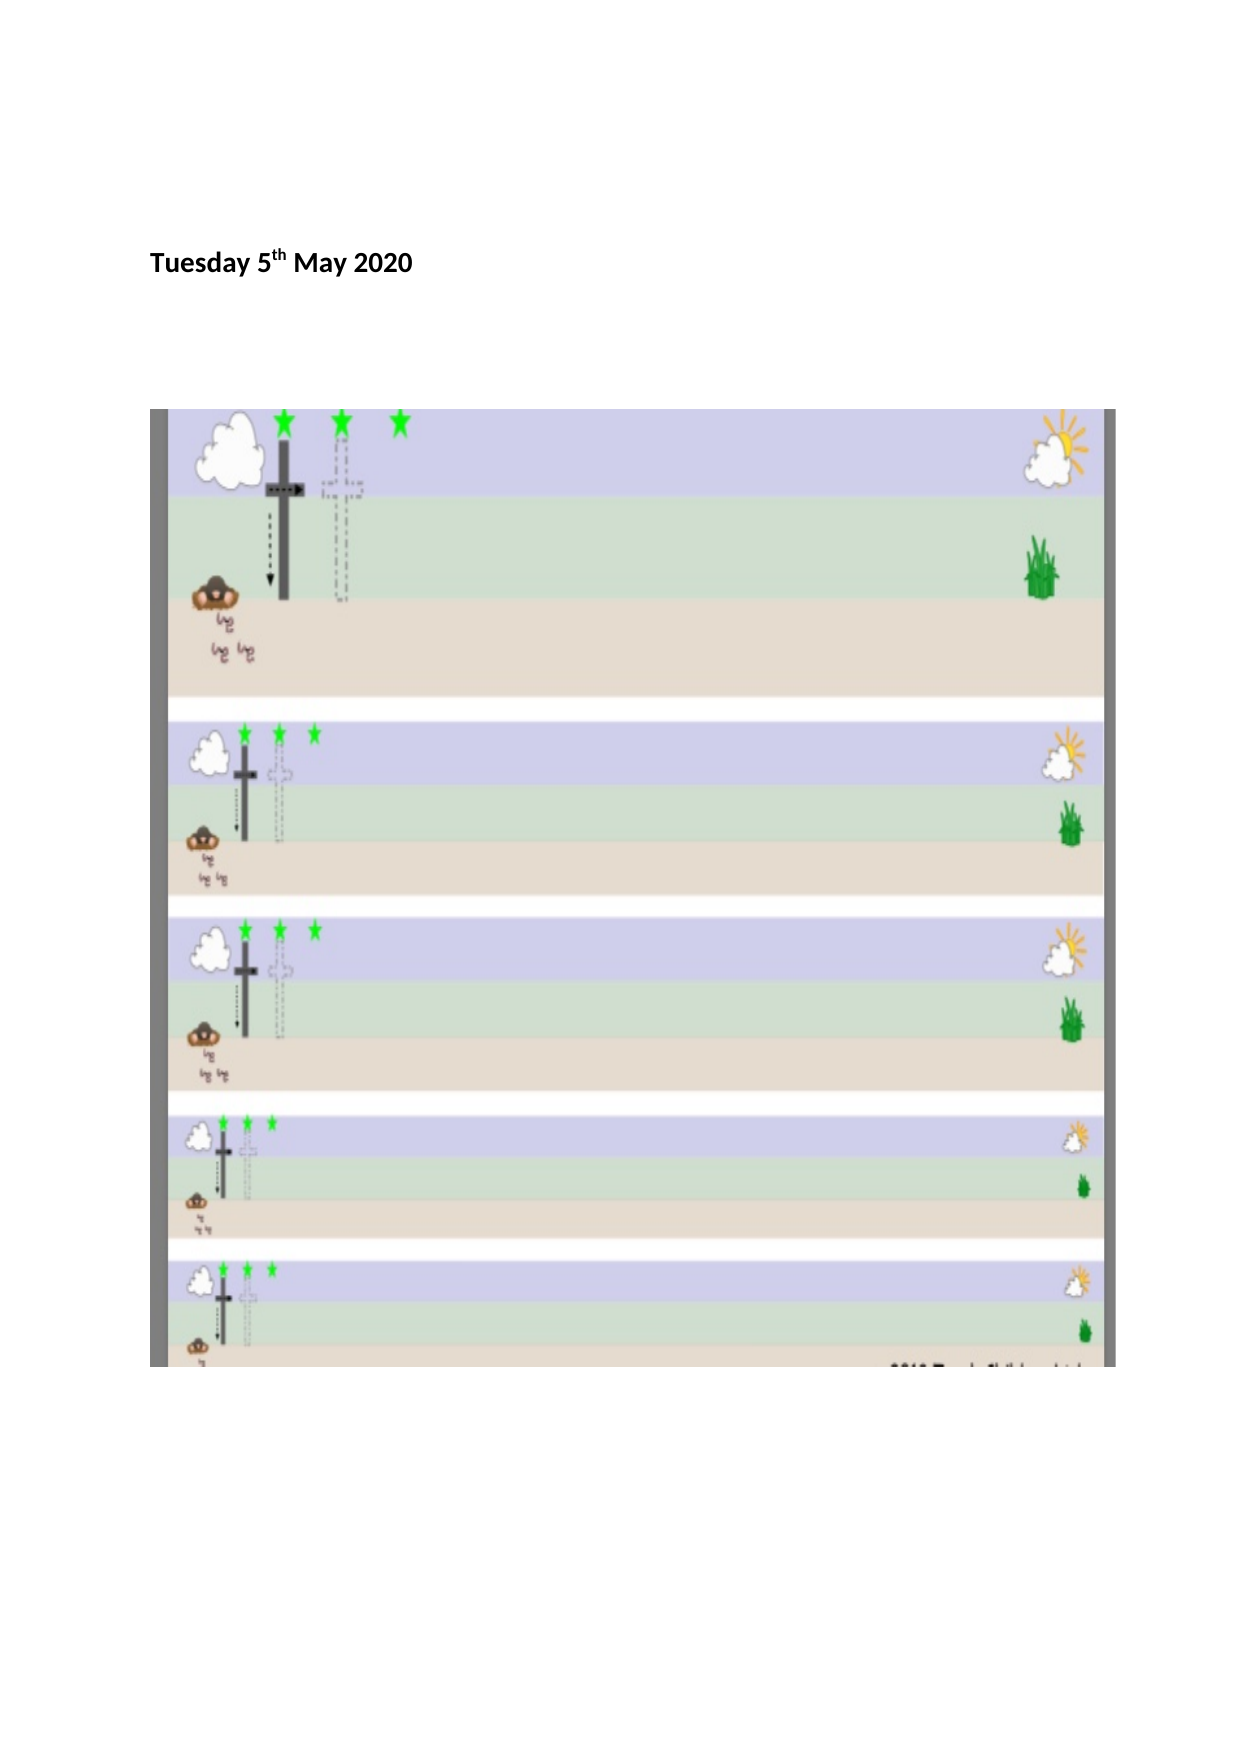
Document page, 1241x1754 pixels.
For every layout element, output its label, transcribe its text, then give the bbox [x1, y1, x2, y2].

picture [150, 409, 1116, 1367]
text Tuesday 5th May 2020 [150, 244, 1090, 279]
